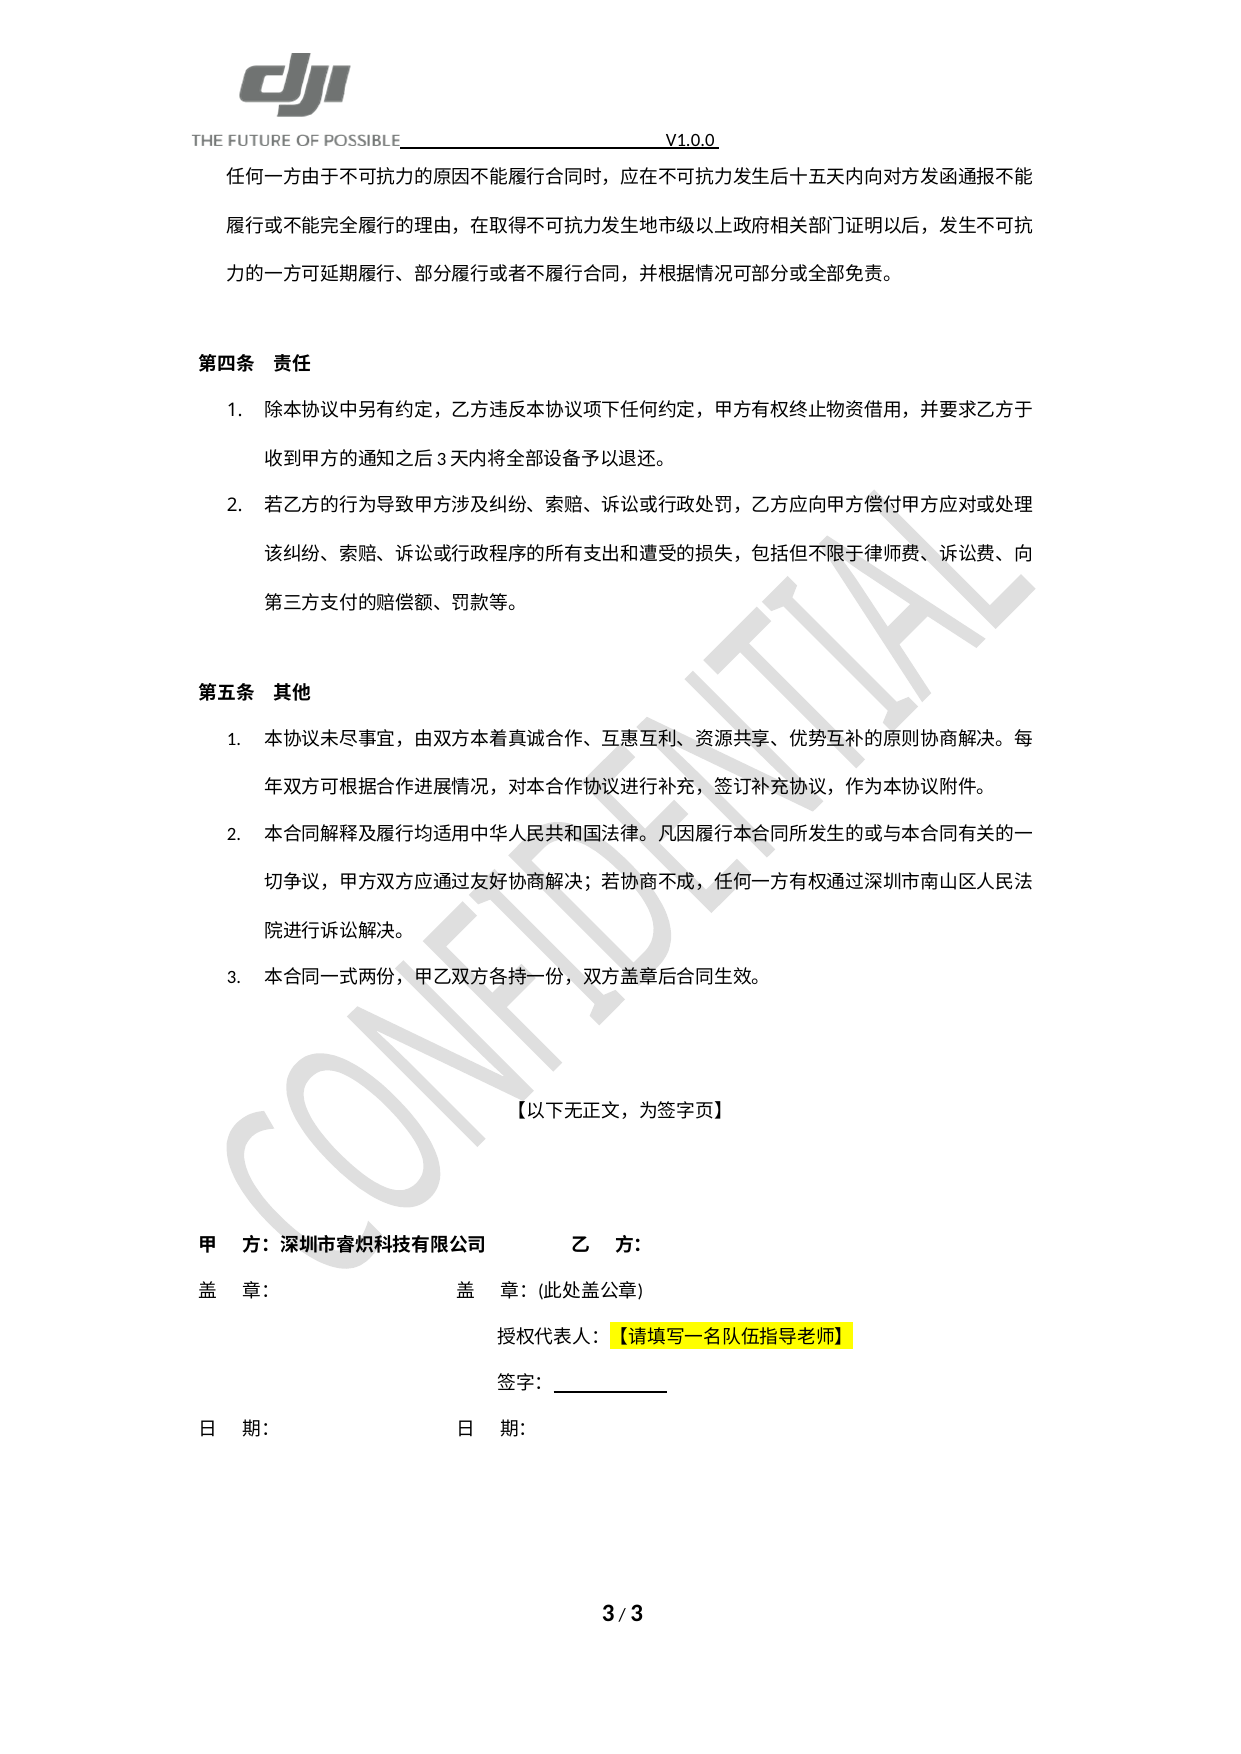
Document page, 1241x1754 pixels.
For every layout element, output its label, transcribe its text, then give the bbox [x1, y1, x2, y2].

list 本合同一式两份，甲乙双方各持一份，双方盖章后合同生效。 [227, 959, 1042, 992]
text 日 期： 日 期： [198, 1411, 1042, 1444]
text 签字： [286, 1365, 1042, 1398]
list 其他 [198, 675, 1042, 707]
list 责任 [198, 346, 1042, 379]
text 甲 方：深圳市睿炽科技有限公司 乙 方： [198, 1227, 1042, 1259]
picture [191, 53, 400, 146]
text 【以下无正文，为签字页】 [198, 1093, 1042, 1126]
text 任何一方由于不可抗力的原因不能履行合同时，应在不可抗力发生后十五天内向对方发函通报不能履行或不能完全履行的理由，在取得不可抗力发生地市级以上政府相关部门证明以后，发生不可抗力的一方可延期履行、部分履行或者不履行合同，并根据情况可部分或全部免责。 [227, 159, 1042, 289]
list 本协议未尽事宜，由双方本着真诚合作、互惠互利、资源共享、优势互补的原则协商解决。每年双方可根据合作进展情况，对本合作协议进行补充，签订补充协议，作为本协议附件。 [227, 721, 1042, 802]
text 授权代表人： [286, 1319, 1042, 1352]
list 若乙方的行为导致甲方涉及纠纷、索赔、诉讼或行政处罚，乙方应向甲方偿付甲方应对或处理该纠纷、索赔、诉讼或行政程序的所有支出和遭受的损失，包括但不限于律师费、诉讼费、向第三方支付的赔偿额、罚款等。 [227, 487, 1042, 617]
list 本合同解释及履行均适用中华人民共和国法律。凡因履行本合同所发生的或与本合同有关的一切争议，甲方双方应通过友好协商解决；若协商不成，任何一方有权通过深圳市南山区人民法院进行诉讼解决。 [227, 816, 1042, 946]
text 盖 章： 盖 章：(此处盖公章) [198, 1273, 1042, 1306]
list 除本协议中另有约定，乙方违反本协议项下任何约定，甲方有权终止物资借用，并要求乙方于收到甲方的通知之后3天内将全部设备予以退还。 [227, 392, 1042, 474]
